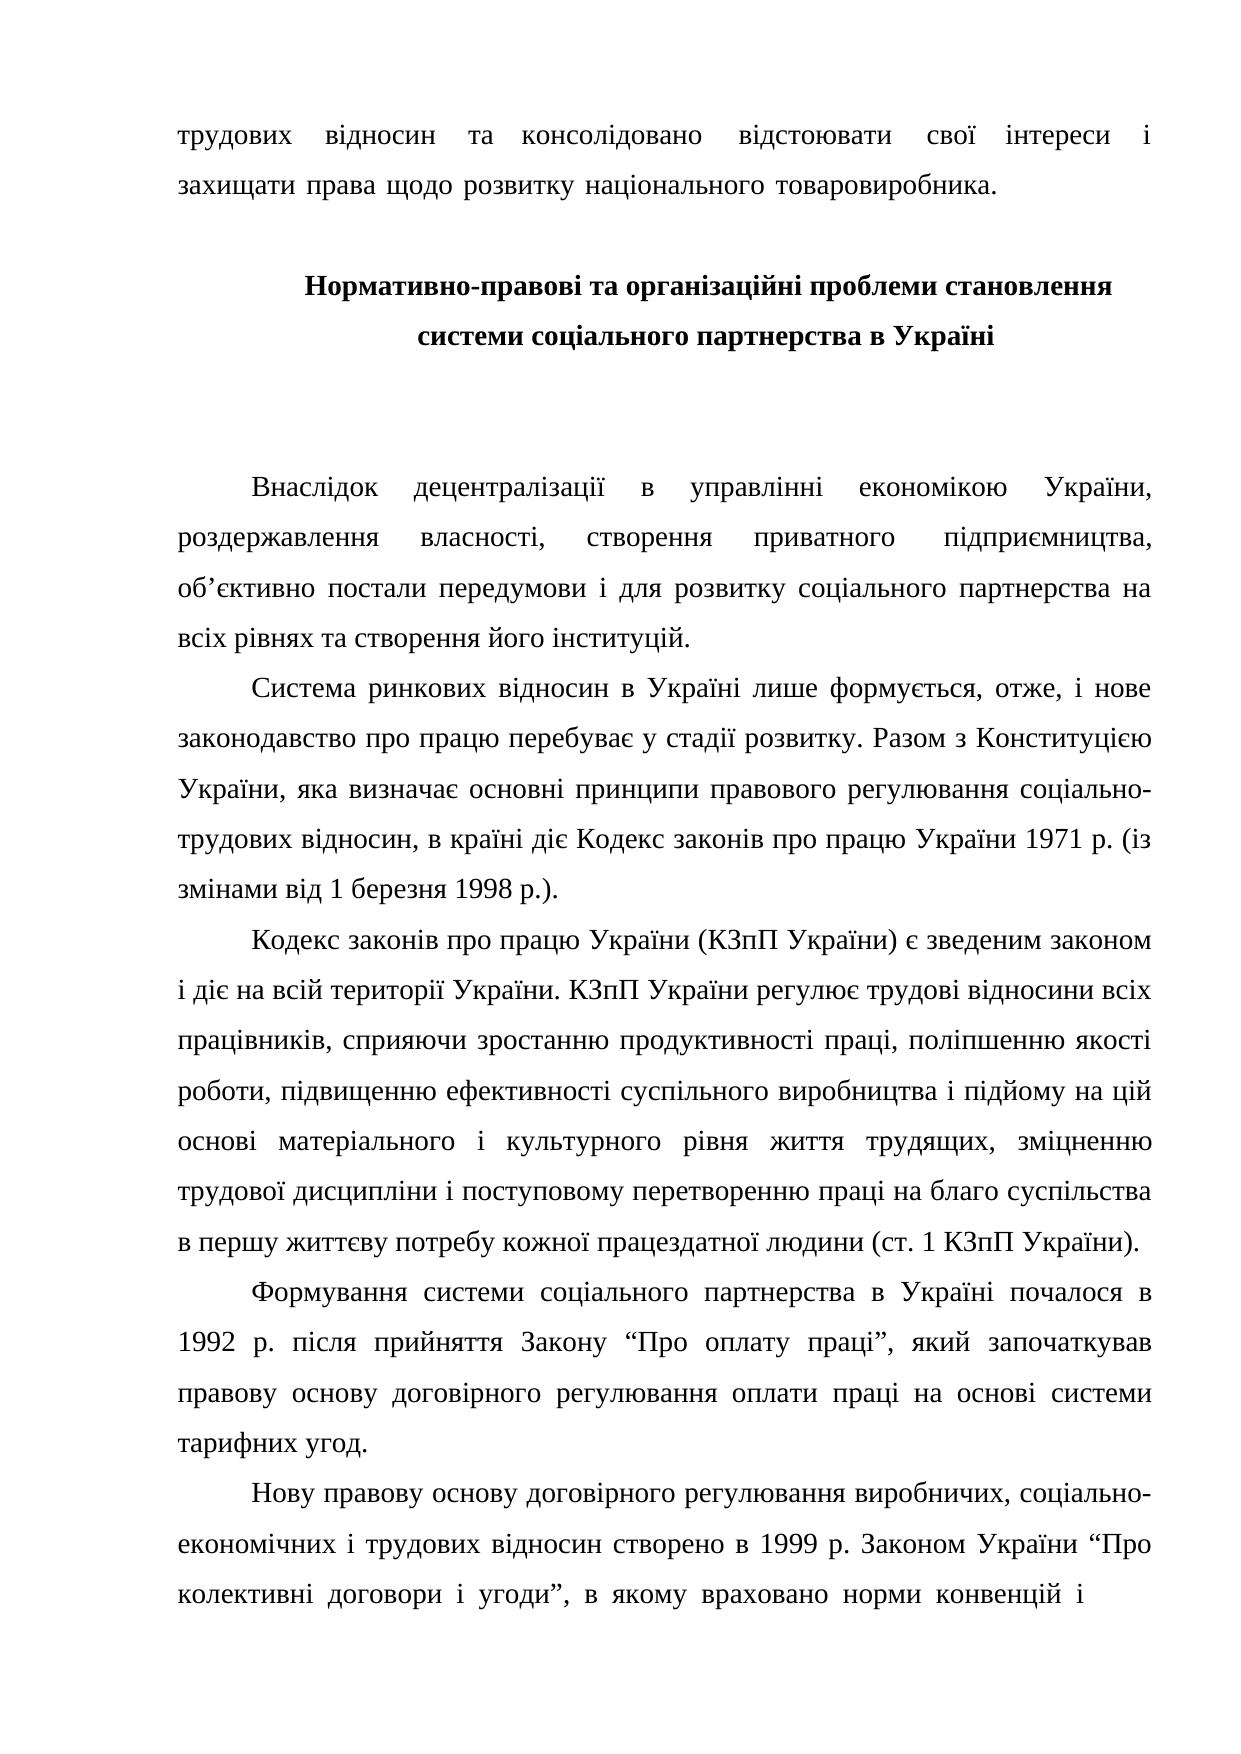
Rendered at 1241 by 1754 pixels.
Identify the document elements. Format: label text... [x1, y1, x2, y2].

text Нову правову основу договірного регулювання виробничих, соціально- економічних і трудових відносин створено в 1999 р. Законом України “Про колективні договори і угоди”, в якому враховано норми конвенцій і [177, 1475, 1152, 1609]
subtitle Нормативно-правові та організаційні проблеми становлення системи соціального партнерства в Україні [254, 268, 1113, 352]
text Внаслідок децентралізації в управлінні економікою України, роздержавлення власності, створення приватного підприємництва, об’єктивно постали передумови і для розвитку соціального партнерства на всіх рівнях та створення його інституцій. [177, 469, 1152, 653]
text Кодекс законів про працю України (КЗпП України) є зведеним законом і діє на всій території України. КЗпП України регулює трудові відносини всіх працівників, сприяючи зростанню продуктивності праці, поліпшенню якості роботи, підвищенню ефективності суспільного виробництва і підйому на цій основі матеріального і культурного рівня життя трудящих, зміцненню трудової дисципліни і поступовому перетворенню праці на благо суспільства в першу життєву потребу кожної працездатної людини (ст. 1 КЗпП України). [177, 922, 1153, 1257]
text Система ринкових відносин в Україні лише формується, отже, і нове законодавство про працю перебуває у стадії розвитку. Разом з Конституцією України, яка визначає основні принципи правового регулювання соціально- трудових відносин, в країні діє Кодекс законів про працю України 1971 р. (із змінами від 1 березня 1998 р.). [177, 670, 1153, 905]
text трудових відносин та консолідовано відстоювати свої інтереси і захищати права щодо розвитку національного товаровиробника. [177, 117, 1152, 201]
text Формування системи соціального партнерства в Україні почалося в 1992 р. після прийняття Закону “Про оплату праці”, який започаткував правову основу договірного регулювання оплати праці на основі системи тарифних угод. [177, 1274, 1152, 1459]
